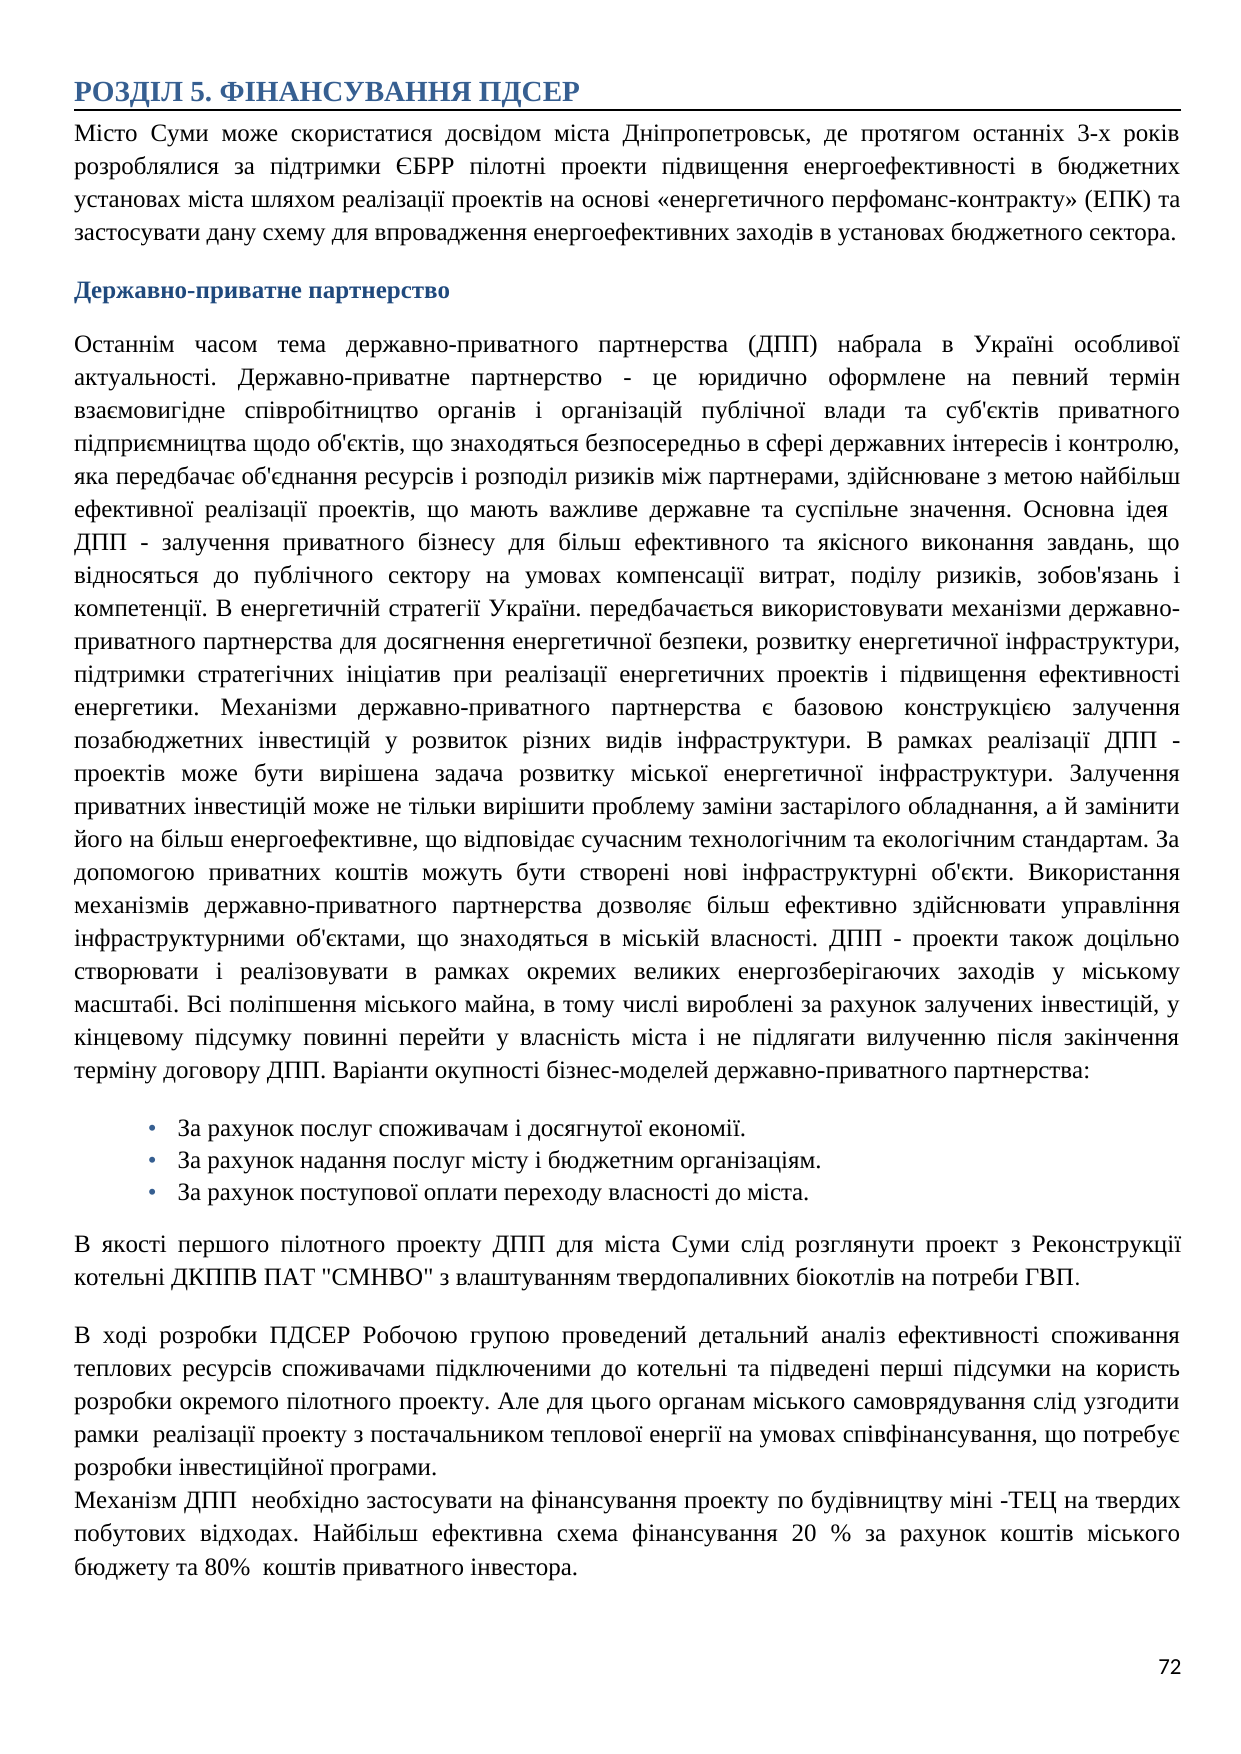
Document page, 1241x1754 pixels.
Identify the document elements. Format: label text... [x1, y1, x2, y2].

list В ході розробки ПДСЕР Робочою групою проведений детальний аналіз ефективності споживання теплових ресурсів споживачами підключеними до котельні та підведені перші підсумки на користь розробки окремого пілотного проекту. Але для цього органам міського самоврядування слід узгодити рамки реалізації проекту з постачальником теплової енергії на умовах співфінансування, що потребує розробки інвестиційної програми. [74, 1320, 1181, 1481]
text Останнім часом тема державно-приватного партнерства (ДПП) набрала в Україні особливої актуальності. Державно-приватне партнерство - це юридично оформлене на певний термін взаємовигідне співробітництво органів і організацій публічної влади та суб'єктів приватного підприємництва щодо об'єктів, що знаходяться безпосередньо в сфері державних інтересів і контролю, яка передбачає об'єднання ресурсів і розподіл ризиків між партнерами, здійснюване з метою найбільш ефективної реалізації проектів, що мають важливе державне та суспільне значення. Основна ідея ДПП - залучення приватного бізнесу для більш ефективного та якісного виконання завдань, що відносяться до публічного сектору на умовах компенсації витрат, поділу ризиків, зобов'язань і компетенції. В енергетичній стратегії України. передбачається використовувати механізми державно-приватного партнерства для досягнення енергетичної безпеки, розвитку енергетичної інфраструктури, підтримки стратегічних ініціатив при реалізації енергетичних проектів і підвищення ефективності енергетики. Механізми державно-приватного партнерства є базовою конструкцією залучення позабюджетних інвестицій у розвиток різних видів інфраструктури. В рамках реалізації ДПП - проектів може бути вирішена задача розвитку міської енергетичної інфраструктури. Залучення приватних інвестицій може не тільки вирішити проблему заміни застарілого обладнання, а й замінити його на більш енергоефективне, що відповідає сучасним технологічним та екологічним стандартам. За допомогою приватних коштів можуть бути створені нові інфраструктурні об'єкти. Використання механізмів державно-приватного партнерства дозволяє більш ефективно здійснювати управління інфраструктурними об'єктами, що знаходяться в міській власності. ДПП - проекти також доцільно створювати і реалізовувати в рамках окремих великих енергозберігаючих заходів у міському масштабі. Всі поліпшення міського майна, в тому числі вироблені за рахунок залучених інвестицій, у кінцевому підсумку повинні перейти у власність міста і не підлягати вилученню після закінчення терміну договору ДПП. Варіанти окупності бізнес-моделей державно-приватного партнерства: [74, 329, 1181, 1084]
text Державно-приватне партнерство [74, 275, 1181, 304]
text Місто Суми може скористатися досвідом міста Дніпропетровськ, де протягом останніх 3-х років розроблялися за підтримки ЄБРР пілотні проекти підвищення енергоефективності в бюджетних установах міста шляхом реалізації проектів на основі «енергетичного перфоманс-контракту» (ЕПК) та застосувати дану схему для впровадження енергоефективних заходів в установах бюджетного сектора. [74, 118, 1181, 246]
list За рахунок послуг споживачам і досягнутої економії. [118, 1113, 1181, 1142]
list За рахунок надання послуг місту і бюджетним організаціям. [118, 1145, 1181, 1174]
text В якості першого пілотного проекту ДПП для міста Суми слід розглянути проект з Реконструкції котельні ДКППВ ПАТ "СМНВО" з влаштуванням твердопаливних біокотлів на потреби ГВП. [74, 1229, 1181, 1291]
text Механізм ДПП необхідно застосувати на фінансування проекту по будівництву міні -ТЕЦ на твердих побутових відходах. Найбільш ефективна схема фінансування 20 % за рахунок коштів міського бюджету та 80% коштів приватного інвестора. [74, 1486, 1181, 1580]
list За рахунок поступової оплати переходу власності до міста. [118, 1177, 1181, 1205]
